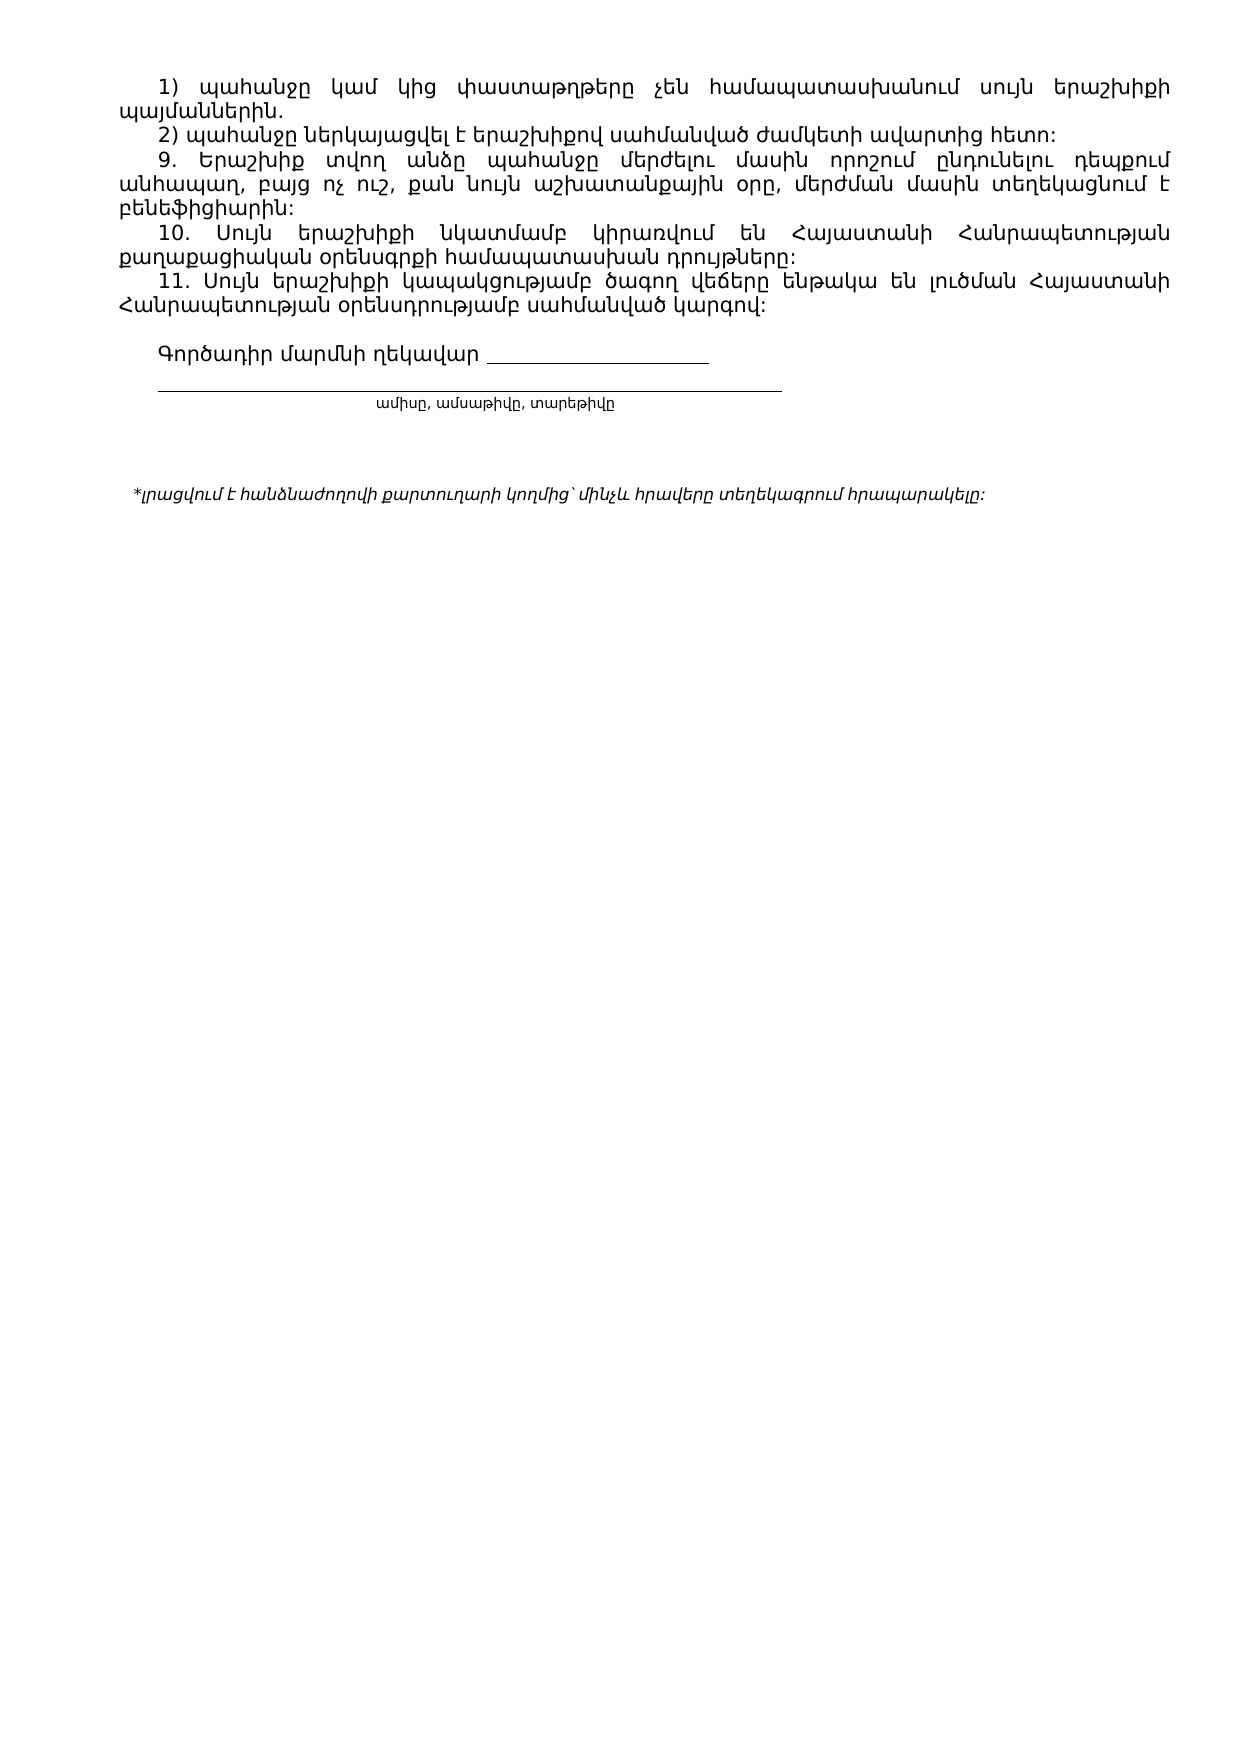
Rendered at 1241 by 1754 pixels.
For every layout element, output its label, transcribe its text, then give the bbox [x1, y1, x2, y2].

text 11. Սույն երաշխիքի կապակցությամբ ծագող վեճերը ենթակա են լուծման Հայաստանի Հանրապետության օրենսդրությամբ սահմանված կարգով: [118, 269, 1171, 318]
text ամիսը, ամսաթիվը, տարեթիվը [118, 395, 1171, 424]
text *լրացվում է հանձնաժողովի քարտուղարի կողմից` մինչև հրավերը տեղեկագրում հրապարակելը: [118, 482, 1171, 505]
text 2) պահանջը ներկայացվել է երաշխիքով սահմանված ժամկետի ավարտից հետո: [118, 123, 1171, 148]
text 9. Երաշխիք տվող անձը պահանջը մերժելու մասին որոշում ընդունելու դեպքում անհապաղ, բայց ոչ ուշ, քան նույն աշխատանքային օրը, մերժման մասին տեղեկացնում է բենեֆիցիարին: [118, 148, 1171, 221]
text Գործադիր մարմնի ղեկավար [118, 342, 1171, 366]
text 10. Սույն երաշխիքի նկատմամբ կիրառվում են Հայաստանի Հանրապետության քաղաքացիական օրենսգրքի համապատասխան դրույթները: [118, 221, 1171, 269]
text 1) պահանջը կամ կից փաստաթղթերը չեն համապատասխանում սույն երաշխիքի պայմաններին. [118, 75, 1171, 123]
